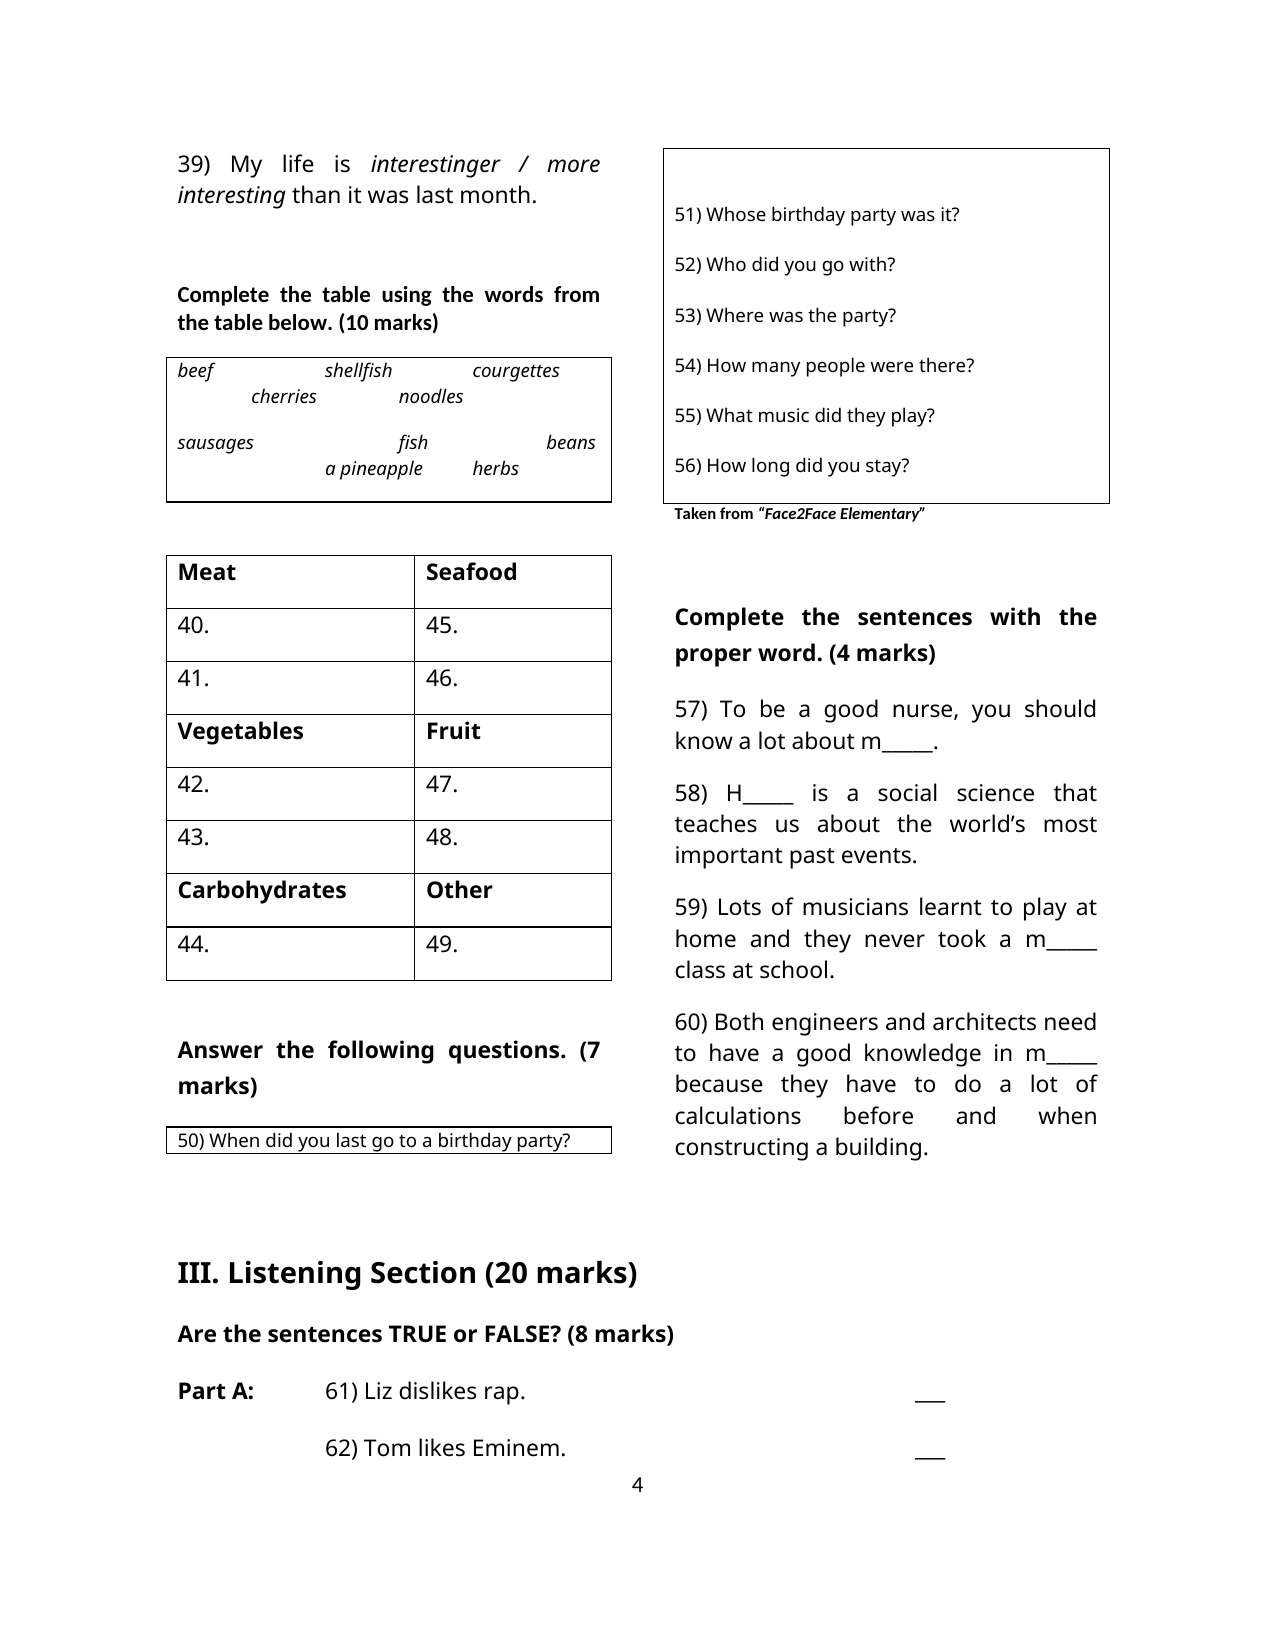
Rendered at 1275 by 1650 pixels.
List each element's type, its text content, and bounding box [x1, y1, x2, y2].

table_cell 42. [167, 768, 414, 820]
table_cell Other [415, 874, 611, 926]
table_cell 41. [167, 662, 414, 714]
text Part A: 61) Liz dislikes rap. ___ [177, 1375, 1098, 1406]
text Answer the following questions. (7 marks) [177, 1034, 601, 1101]
table_cell 45. [415, 609, 611, 661]
text 58) H_____ is a social science that teaches us about the world’s most important past events. [674, 777, 1098, 870]
table_cell Vegetables [167, 715, 414, 767]
text 59) Lots of musicians learnt to play at home and they never took a m_____ class at school. [674, 891, 1098, 985]
text III. Listening Section (20 marks) [177, 1252, 1098, 1292]
table_cell 48. [415, 821, 611, 873]
table_cell Carbohydrates [167, 874, 414, 926]
table_cell 44. [167, 928, 414, 979]
text 60) Both engineers and architects need to have a good knowledge in m_____ because they have to do a lot of calculations before and when constructing a building. [674, 1006, 1098, 1162]
text Complete the sentences with the proper word. (4 marks) [674, 601, 1098, 668]
table_header 50) When did you last go to a birthday party? 51) Whose birthday party was it? 52) Who did you go with? 53) Where was the party? 54) How many people were there? 55) What music did they play? 56) How long did you stay? [664, 149, 1109, 502]
text 62) Tom likes Eminem. ___ [177, 1432, 1098, 1463]
table_header Meat [167, 556, 414, 608]
text 39) My life is interestinger / more interesting than it was last month. [177, 148, 601, 210]
table_cell 43. [167, 821, 414, 873]
table_cell 47. [415, 768, 611, 820]
table_cell Fruit [415, 715, 611, 767]
table_cell 40. [167, 609, 414, 661]
table_header Seafood [415, 556, 611, 608]
table_header beef shellfish courgettes cherries noodles sausages fish beans a pineapple herbs [167, 358, 611, 501]
text Taken from “Face2Face Elementary” [674, 504, 1098, 524]
table_cell 46. [415, 662, 611, 714]
text 57) To be a good nurse, you should know a lot about m_____. [674, 693, 1098, 756]
text Are the sentences TRUE or FALSE? (8 marks) [177, 1318, 1098, 1349]
table_cell 49. [415, 928, 611, 979]
text Complete the table using the words from the table below. (10 marks) [177, 280, 601, 336]
